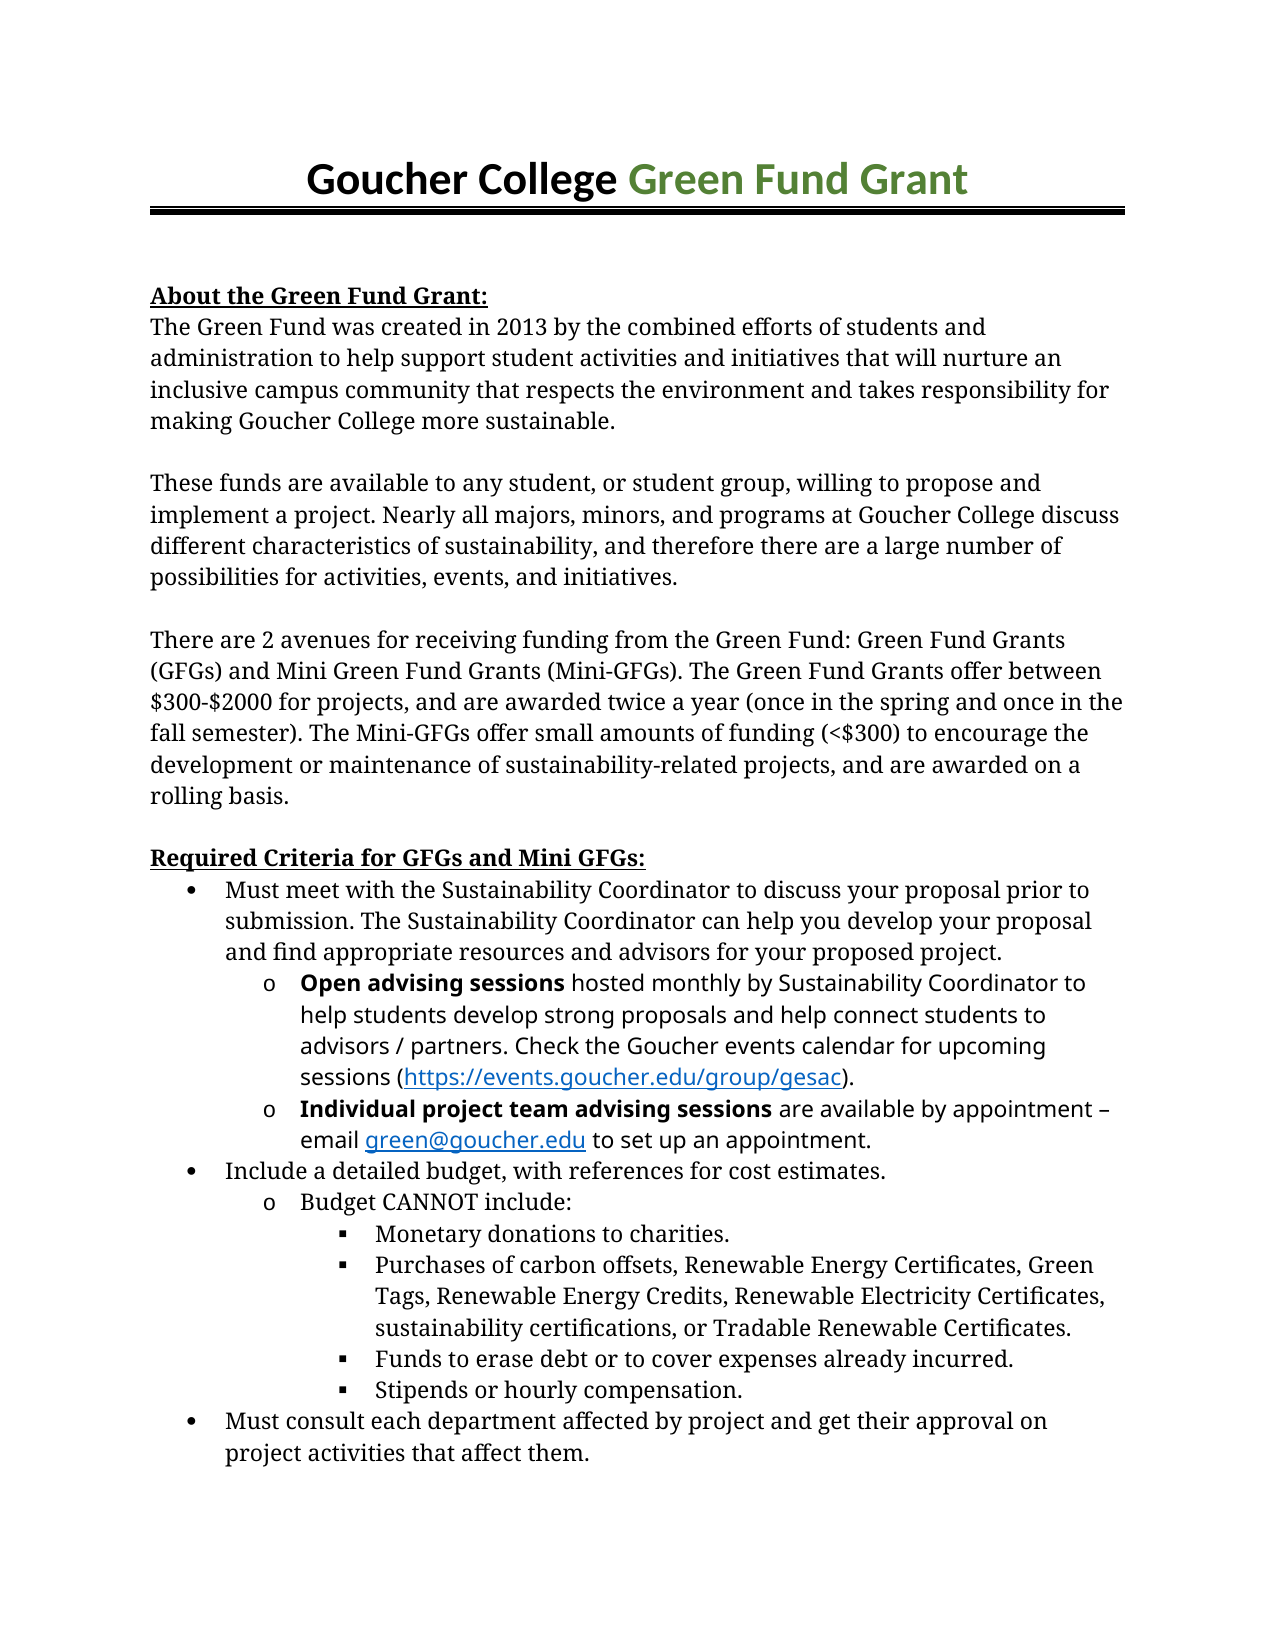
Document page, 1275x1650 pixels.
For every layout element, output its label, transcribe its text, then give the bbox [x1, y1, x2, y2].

list Must consult each department affected by project and get their approval on project activities that affect them. [187, 1405, 1125, 1468]
list Open advising sessions hosted monthly by Sustainability Coordinator to help students develop strong proposals and help connect students to advisors / partners. Check the Goucher events calendar for upcoming sessions (https://events.goucher.edu/group/gesac). [262, 967, 1125, 1092]
text Required Criteria for GFGs and Mini GFGs: [150, 842, 1125, 874]
list Individual project team advising sessions are available by appointment – email green@goucher.edu to set up an appointment. [262, 1092, 1125, 1155]
text The Green Fund was created in 2013 by the combined efforts of students and administration to help support student activities and initiatives that will nurture an inclusive campus community that respects the environment and takes responsibility for making Goucher College more sustainable. [150, 311, 1125, 436]
list Funds to erase debt or to cover expenses already incurred. [337, 1343, 1125, 1374]
list Include a detailed budget, with references for cost estimates. [187, 1155, 1125, 1186]
text There are 2 avenues for receiving funding from the Green Fund: Green Fund Grants (GFGs) and Mini Green Fund Grants (Mini-GFGs). The Green Fund Grants offer between $300-$2000 for projects, and are awarded twice a year (once in the spring and once in the fall semester). The Mini-GFGs offer small amounts of funding (<$300) to encourage the development or maintenance of sustainability-related projects, and are awarded on a rolling basis. [150, 624, 1125, 811]
text Goucher College Green Fund Grant [150, 150, 1125, 206]
text About the Green Fund Grant: [150, 280, 1125, 311]
list Budget CANNOT include: [262, 1186, 1125, 1218]
text These funds are available to any student, or student group, willing to propose and implement a project. Nearly all majors, minors, and programs at Goucher College discuss different characteristics of sustainability, and therefore there are a large number of possibilities for activities, events, and initiatives. [150, 467, 1125, 592]
list Stipends or hourly compensation. [337, 1374, 1125, 1405]
list Must meet with the Sustainability Coordinator to discuss your proposal prior to submission. The Sustainability Coordinator can help you develop your proposal and find appropriate resources and advisors for your proposed project. [187, 874, 1125, 967]
list Monetary donations to charities. [337, 1218, 1125, 1249]
list Purchases of carbon offsets, Renewable Energy Certificates, Green Tags, Renewable Energy Credits, Renewable Electricity Certificates, sustainability certifications, or Tradable Renewable Certificates. [337, 1249, 1125, 1343]
